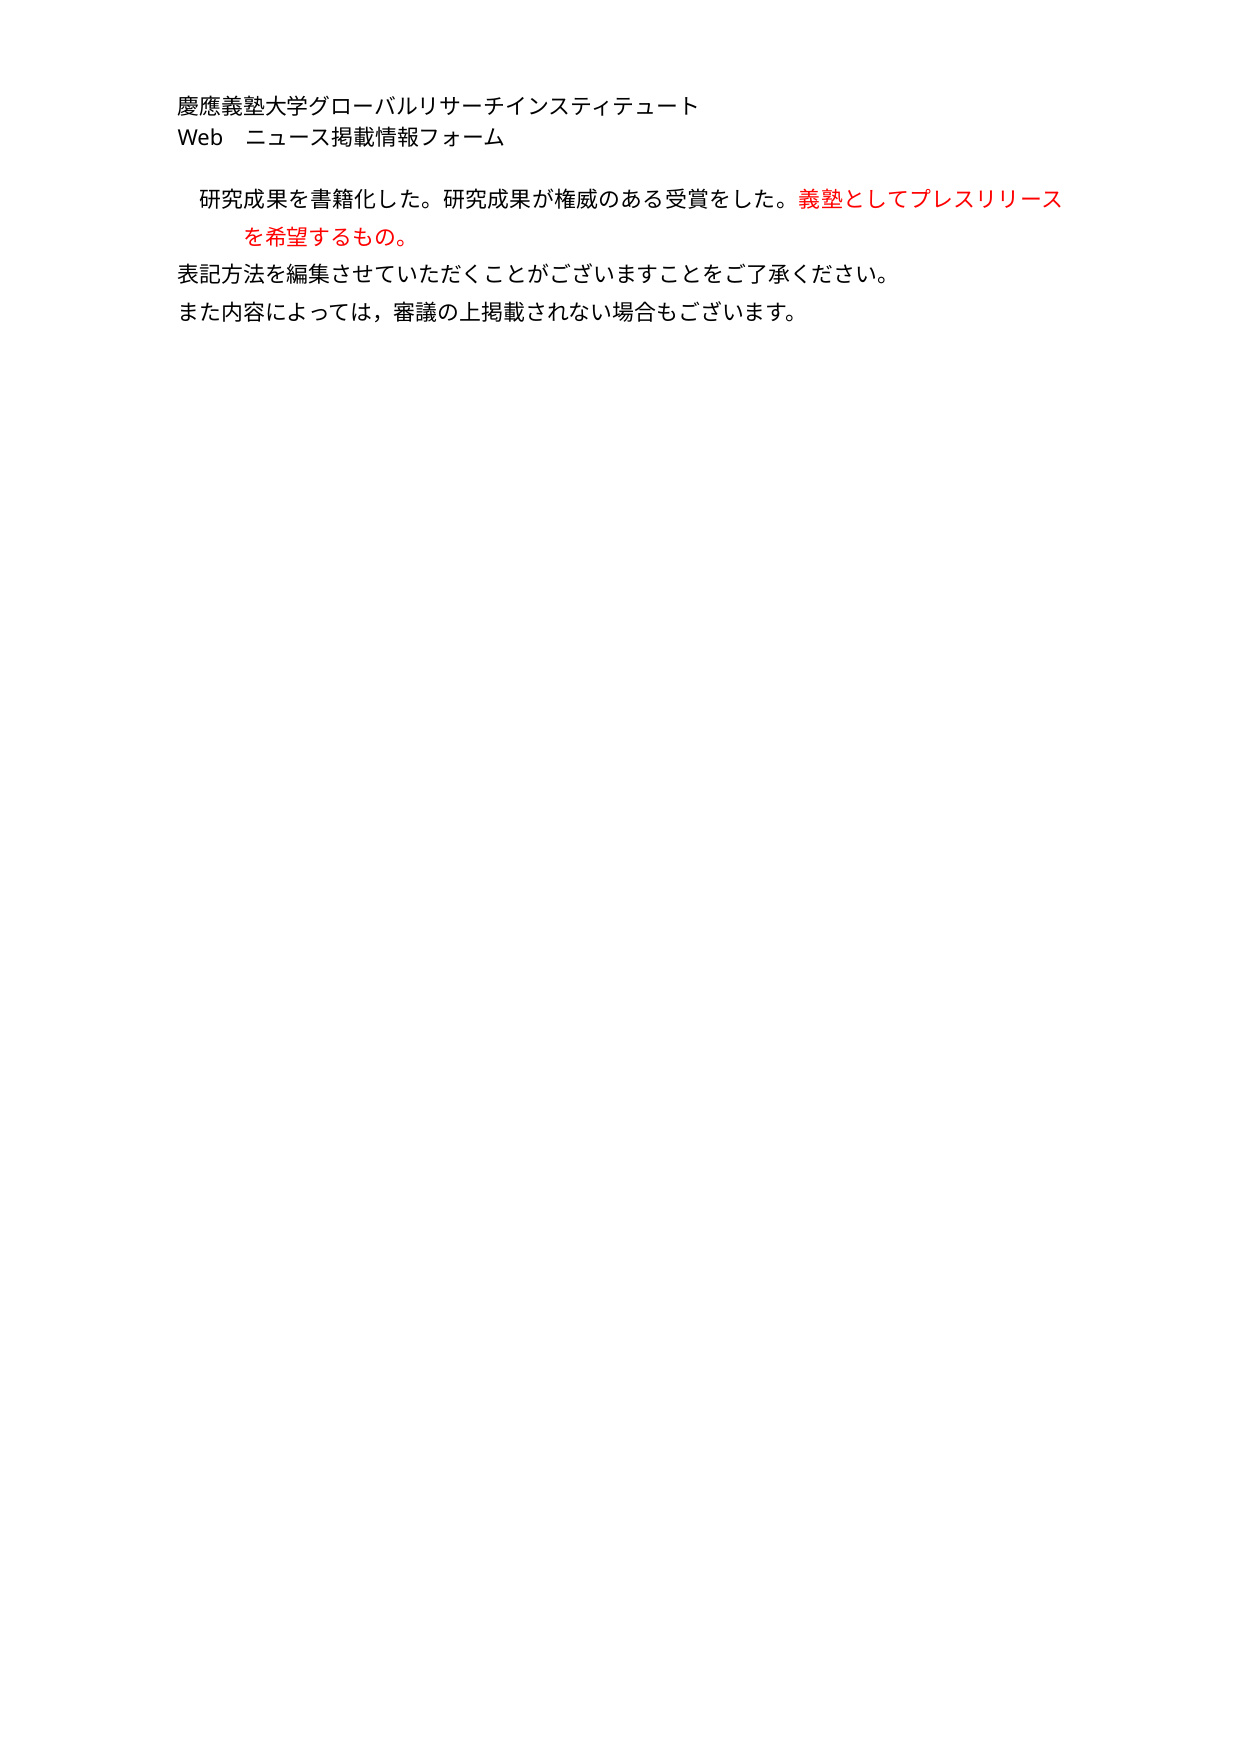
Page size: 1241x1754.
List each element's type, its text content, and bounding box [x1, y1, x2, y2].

text 研究成果を書籍化した。研究成果が権威のある受賞をした。義塾としてプレスリリースを希望するもの。 [177, 179, 1063, 254]
text 表記方法を編集させていただくことがございますことをご了承ください。 [177, 254, 1063, 292]
text また内容によっては，審議の上掲載されない場合もございます。 [177, 292, 1063, 329]
